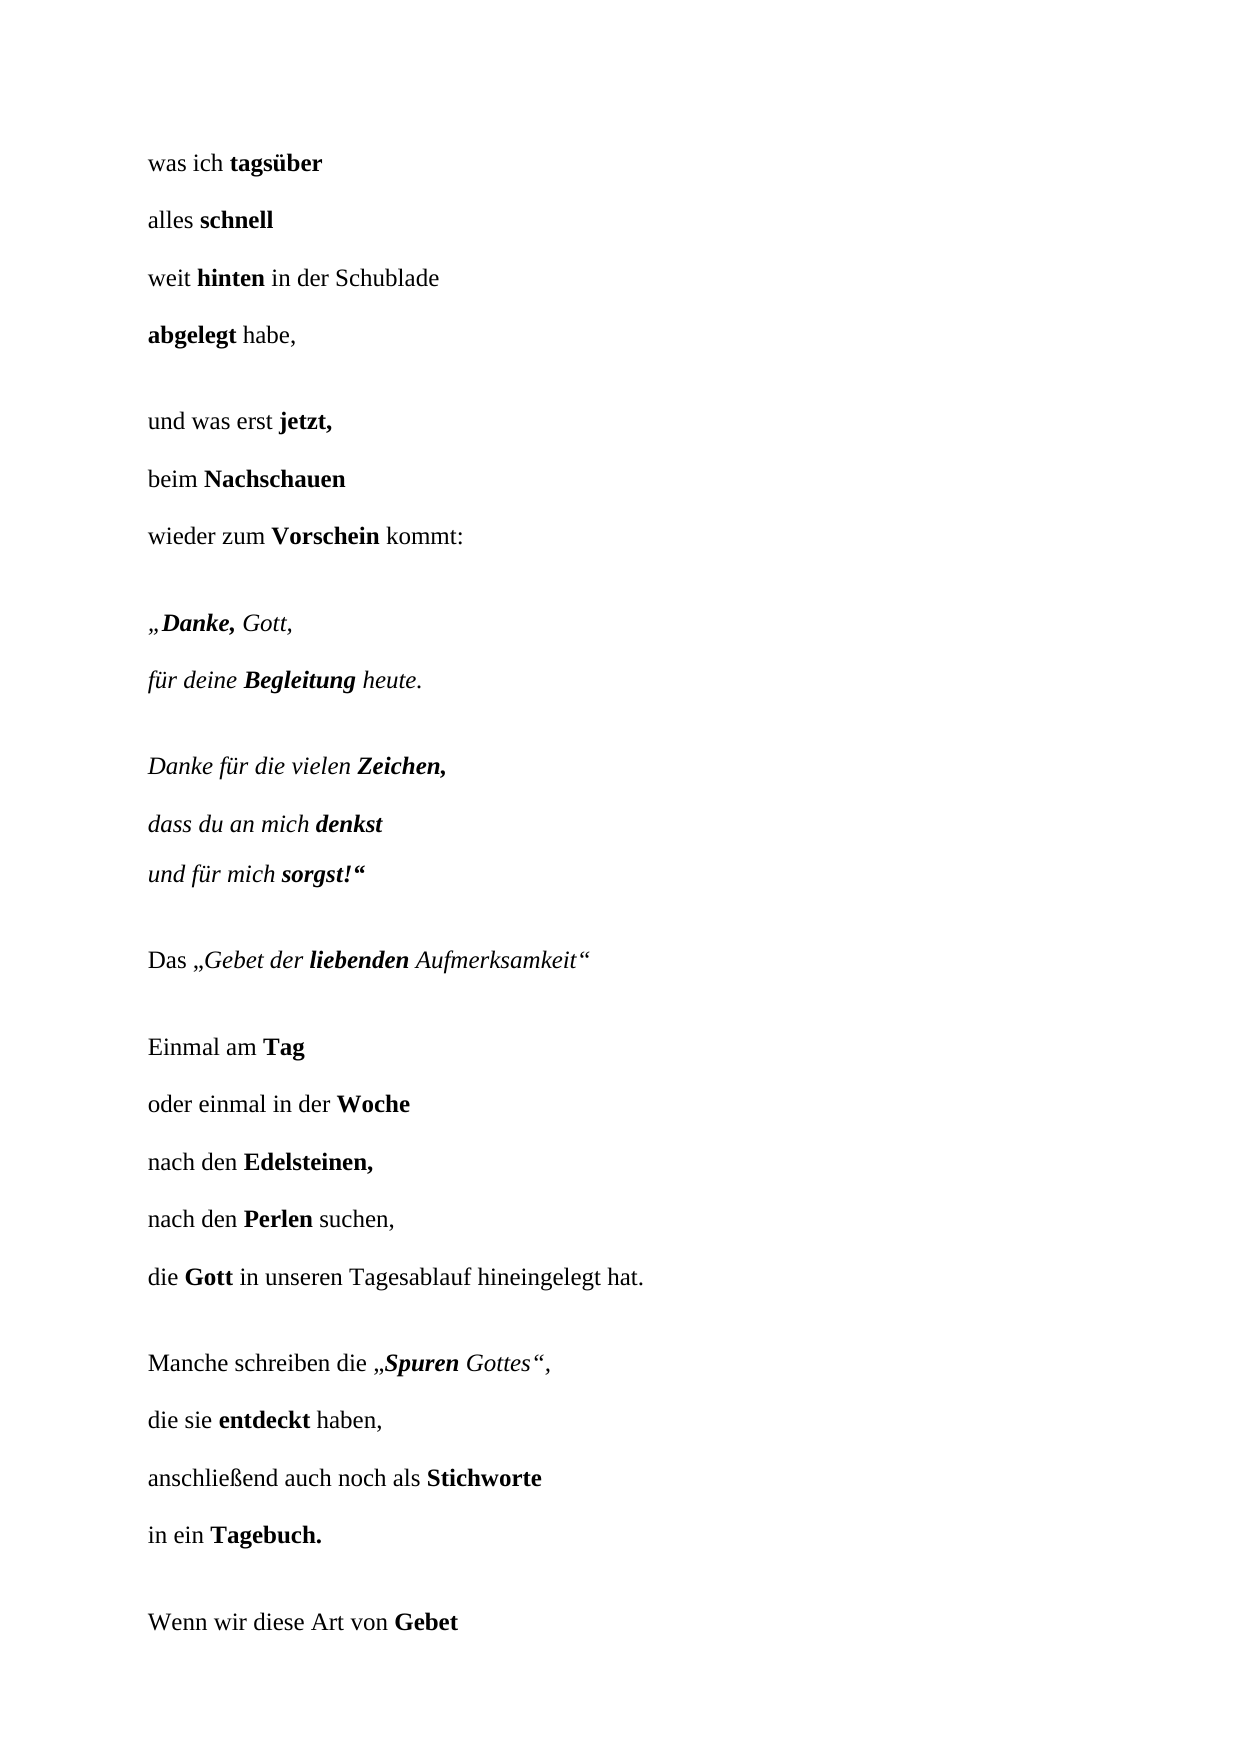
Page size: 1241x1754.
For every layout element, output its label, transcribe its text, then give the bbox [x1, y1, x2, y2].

text nach den Edelsteinen, [148, 1147, 1093, 1175]
text was ich tagsüber [148, 148, 1093, 176]
text anschließend auch noch als Stichworte [148, 1463, 1093, 1492]
text „Danke, Gott, [148, 608, 1093, 636]
text dass du an mich denkst [148, 809, 1093, 838]
text oder einmal in der Woche [148, 1089, 1093, 1118]
text und was erst jetzt, [148, 406, 1093, 435]
text Das „Gebet der liebenden Aufmerksamkeit“ [148, 945, 1093, 974]
text wieder zum Vorschein kommt: [148, 521, 1093, 550]
text Danke für die vielen Zeichen, [148, 751, 1093, 780]
text die Gott in unseren Tagesablauf hineingelegt hat. [148, 1262, 1093, 1290]
text und für mich sorgst!“ [148, 859, 1093, 888]
text beim Nachschauen [148, 464, 1093, 493]
text nach den Perlen suchen, [148, 1204, 1093, 1233]
text Manche schreiben die „Spuren Gottes“, [148, 1348, 1093, 1377]
text alles schnell [148, 205, 1093, 234]
text abgelegt habe, [148, 320, 1093, 349]
text Wenn wir diese Art von Gebet [148, 1607, 1093, 1635]
text in ein Tagebuch. [148, 1520, 1093, 1549]
text die sie entdeckt haben, [148, 1405, 1093, 1434]
text Einmal am Tag [148, 1032, 1093, 1060]
text weit hinten in der Schublade [148, 263, 1093, 291]
text für deine Begleitung heute. [148, 665, 1093, 694]
